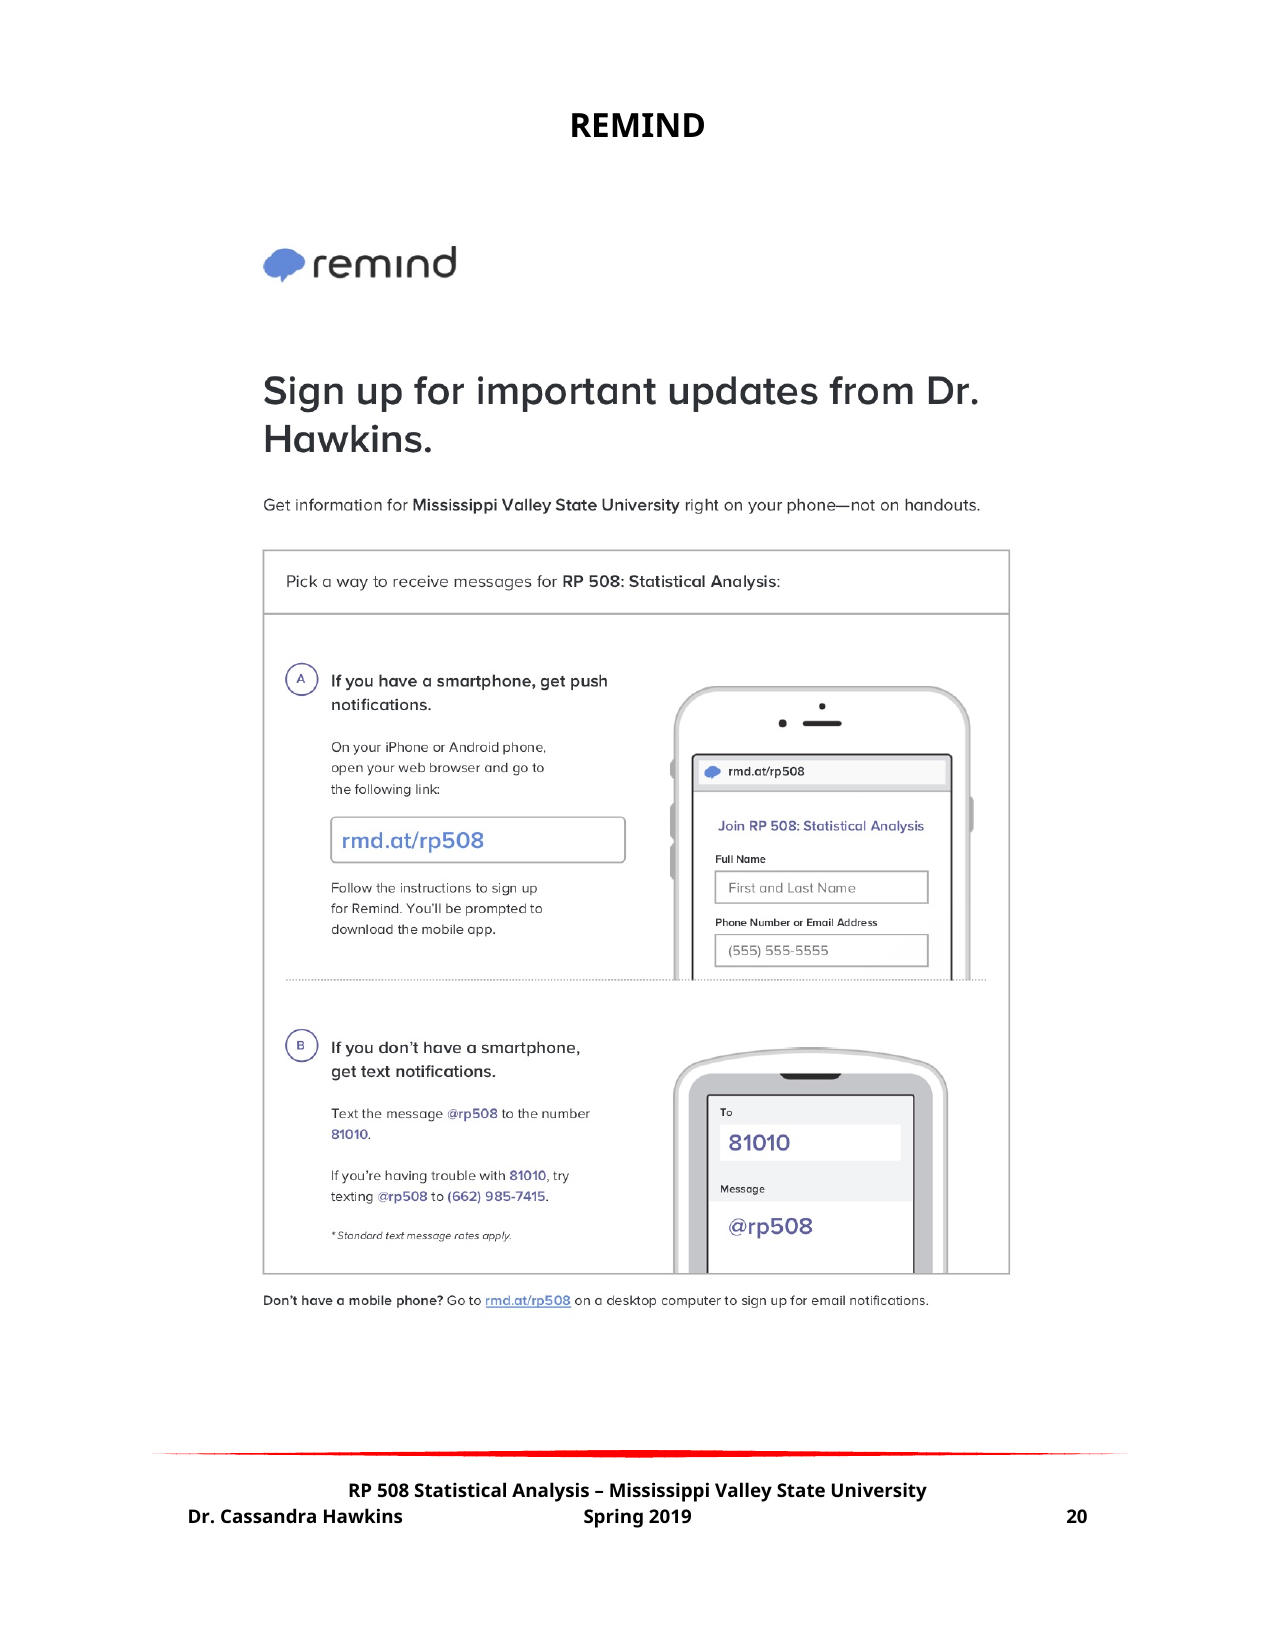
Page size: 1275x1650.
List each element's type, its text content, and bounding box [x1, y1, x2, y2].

picture [151, 1450, 1127, 1458]
subtitle REMIND [150, 102, 1125, 147]
picture [150, 155, 1125, 1418]
